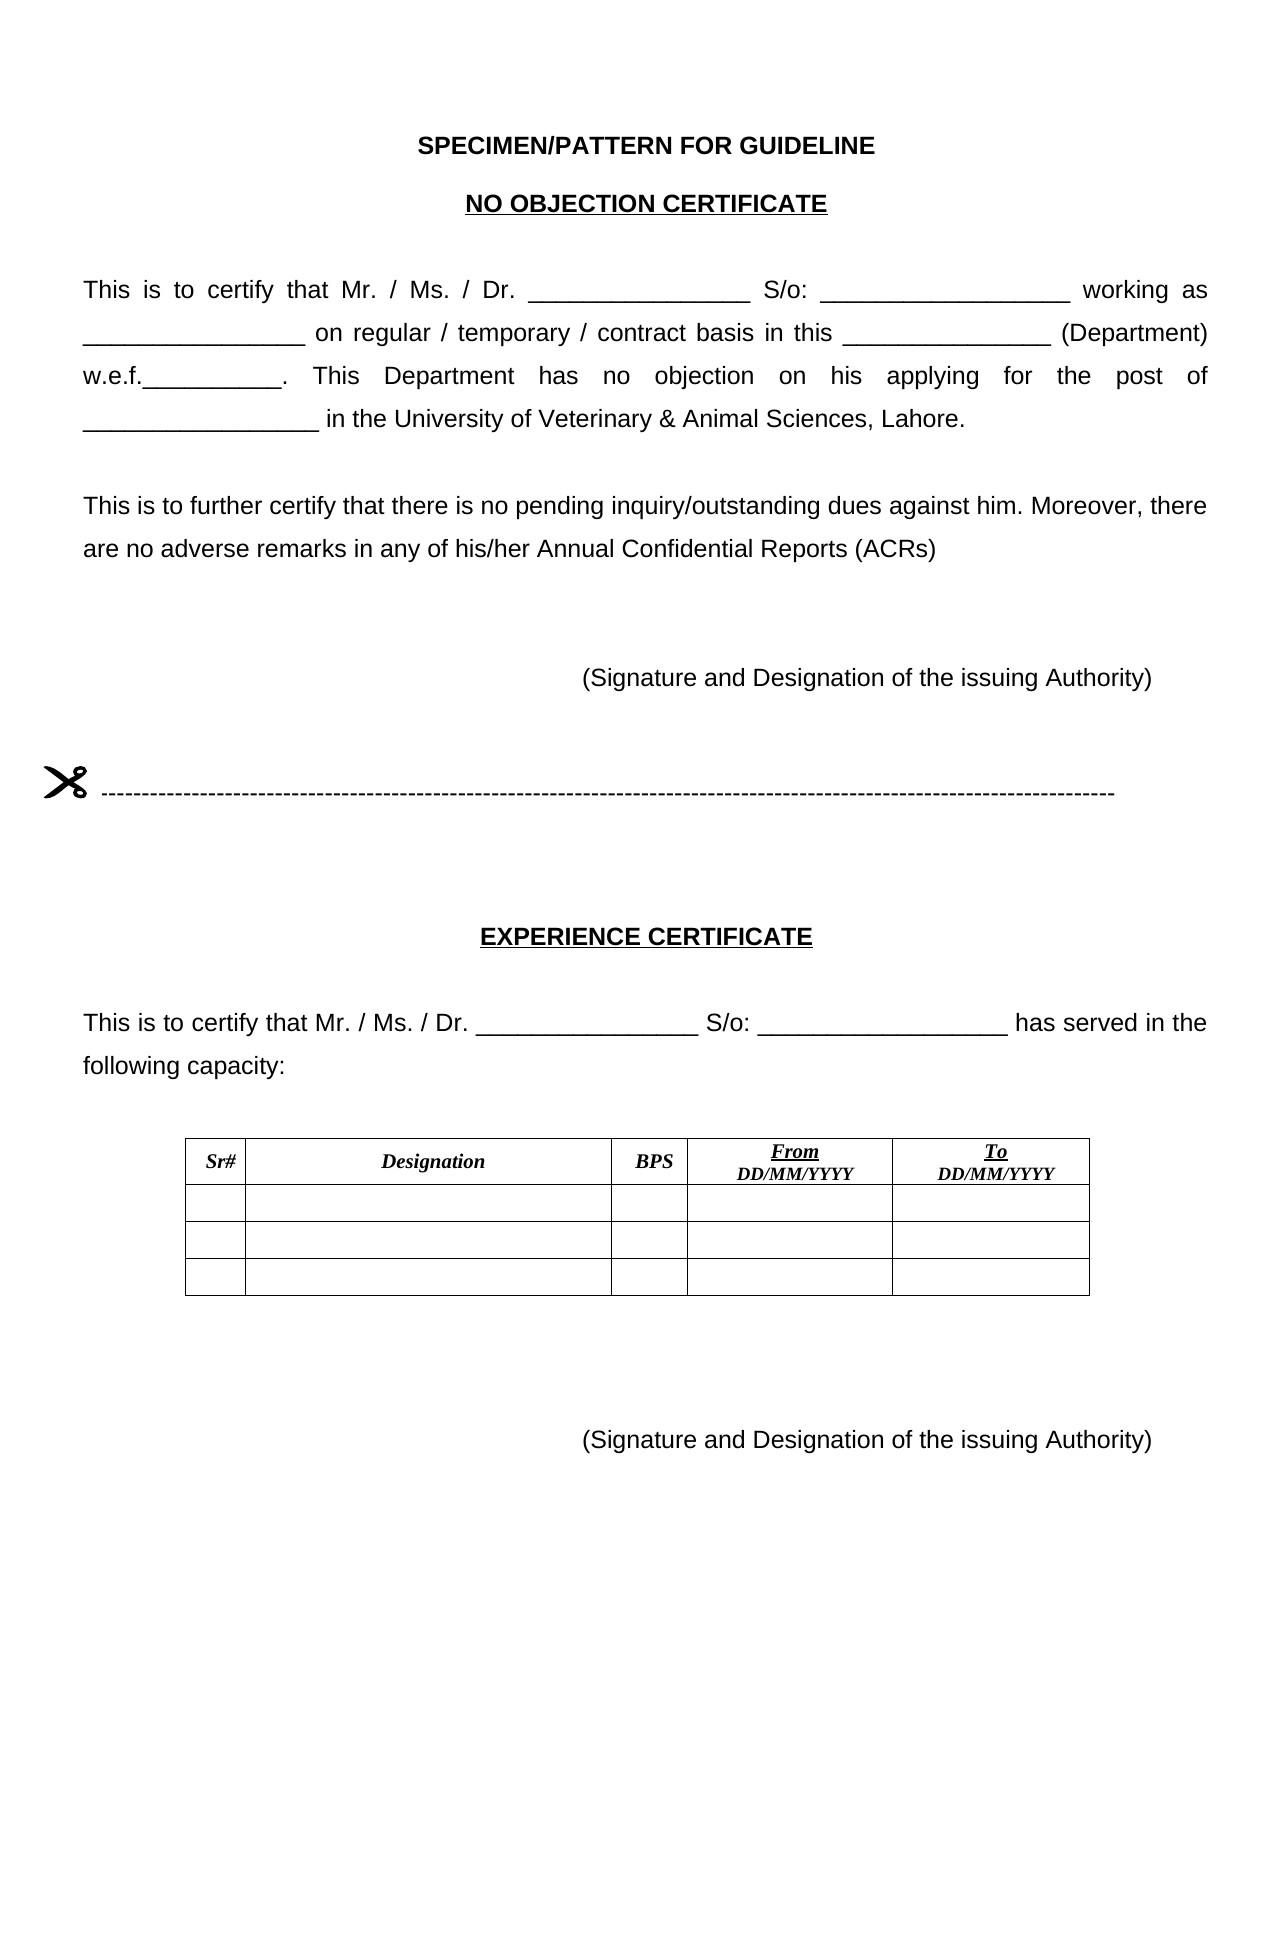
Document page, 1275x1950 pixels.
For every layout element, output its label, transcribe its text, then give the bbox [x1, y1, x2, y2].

table_cell [186, 1259, 245, 1295]
table_cell [186, 1185, 245, 1221]
table_cell [893, 1259, 1089, 1295]
text ---------------------------------------------------------------------------------------------------------------------------- [102, 778, 1210, 807]
table_cell [688, 1259, 892, 1295]
table_cell [612, 1222, 687, 1258]
text (Signature and Designation of the issuing Authority) [525, 1426, 1210, 1454]
table_header Designation [246, 1139, 611, 1184]
table_cell [612, 1185, 687, 1221]
text This is to further certify that there is no pending inquiry/outstanding dues against him. Moreover, there are no adverse remarks in any of his/her Annual Confidential Reports (ACRs) [83, 491, 1210, 562]
text This is to certify that Mr. / Ms. / Dr. ________________ S/o: __________________ working as ________________ on regular / temporary / contract basis in this _______________ (Department) w.e.f.__________. This Department has no objection on his applying for the post of _________________ in the University of Veterinary & Animal Sciences, Lahore. [83, 275, 1210, 433]
table_cell [246, 1222, 611, 1258]
table_cell [893, 1222, 1089, 1258]
table_header To DD/MM/YYYY [893, 1139, 1089, 1184]
table_cell [186, 1222, 245, 1258]
text SPECIMEN/PATTERN FOR GUIDELINE [83, 131, 1210, 160]
table_header BPS [612, 1139, 687, 1184]
table_cell [688, 1222, 892, 1258]
table_header From DD/MM/YYYY [688, 1139, 892, 1184]
text This is to certify that Mr. / Ms. / Dr. ________________ S/o: __________________ has served in the following capacity: [83, 1008, 1210, 1080]
table_cell [688, 1185, 892, 1221]
table_cell [893, 1185, 1089, 1221]
text (Signature and Designation of the issuing Authority) [525, 663, 1210, 692]
text EXPERIENCE CERTIFICATE [83, 922, 1210, 951]
table_header Sr# [186, 1139, 245, 1184]
table_cell [246, 1259, 611, 1295]
table_cell [246, 1185, 611, 1221]
text NO OBJECTION CERTIFICATE [83, 189, 1210, 217]
table_cell [612, 1259, 687, 1295]
